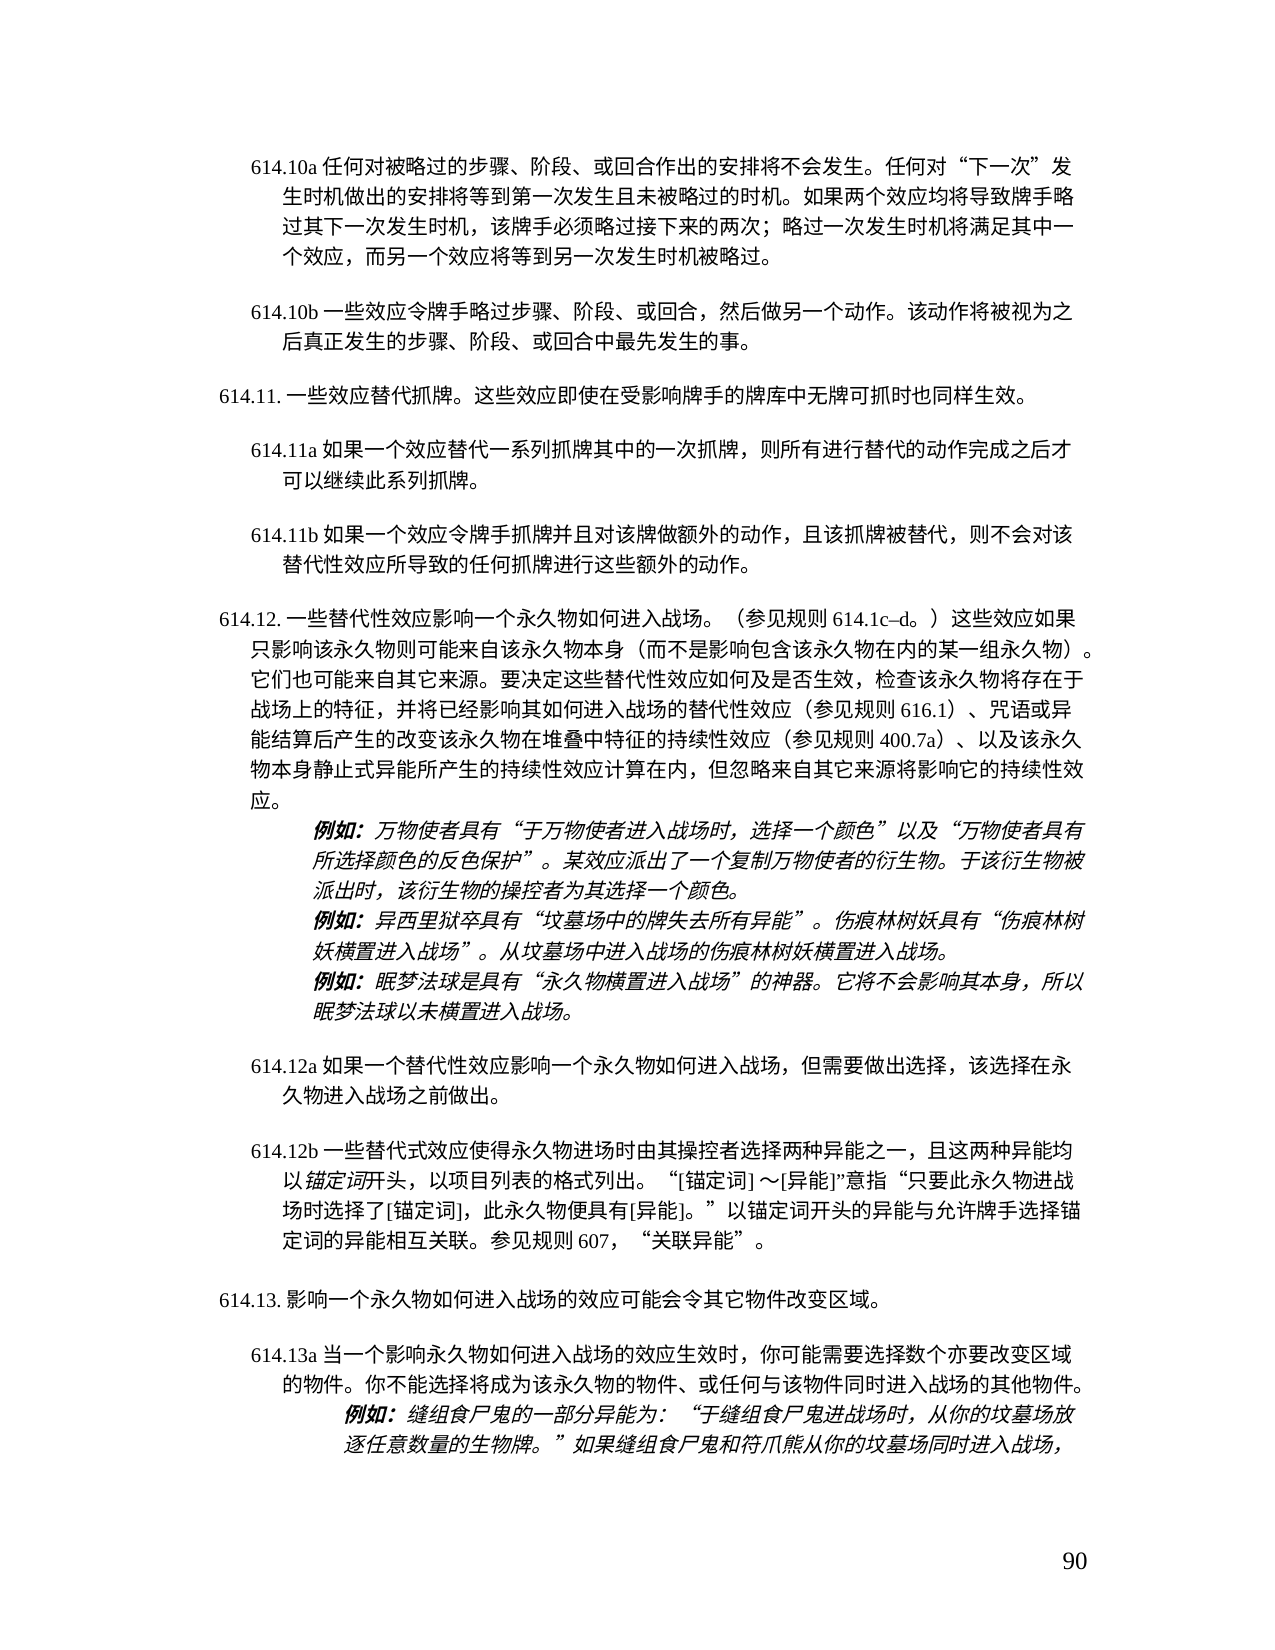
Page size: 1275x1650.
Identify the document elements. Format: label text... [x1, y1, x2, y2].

text 例如：眠梦法球是具有“永久物横置进入战场”的神器。它将不会影响其本身，所以眠梦法球以未横置进入战场。 [312, 965, 1087, 1026]
text 614.12b 一些替代式效应使得永久物进场时由其操控者选择两种异能之一，且这两种异能均以锚定词开头，以项目列表的格式列出。“[锚定词] ～[异能]”意指“只要此永久物进战场时选择了[锚定词]，此永久物便具有[异能]。”以锚定词开头的异能与允许牌手选择锚定词的异能相互关联。参见规则607，“关联异能”。 [251, 1134, 1087, 1255]
text 614.12. 一些替代性效应影响一个永久物如何进入战场。（参见规则614.1c–d。）这些效应如果只影响该永久物则可能来自该永久物本身（而不是影响包含该永久物在内的某一组永久物）。它们也可能来自其它来源。要决定这些替代性效应如何及是否生效，检查该永久物将存在于战场上的特征，并将已经影响其如何进入战场的替代性效应（参见规则616.1）、咒语或异能结算后产生的改变该永久物在堆叠中特征的持续性效应（参见规则400.7a）、以及该永久物本身静止式异能所产生的持续性效应计算在内，但忽略来自其它来源将影响它的持续性效应。 [219, 603, 1087, 814]
text 614.11. 一些效应替代抓牌。这些效应即使在受影响牌手的牌库中无牌可抓时也同样生效。 [219, 379, 1087, 409]
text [343, 1398, 1087, 1459]
text 614.13. 影响一个永久物如何进入战场的效应可能会令其它物件改变区域。 [219, 1284, 1087, 1314]
text 例如：万物使者具有“于万物使者进入战场时，选择一个颜色”以及“万物使者具有所选择颜色的反色保护”。某效应派出了一个复制万物使者的衍生物。于该衍生物被派出时，该衍生物的操控者为其选择一个颜色。 [312, 814, 1087, 905]
text 614.12a 如果一个替代性效应影响一个永久物如何进入战场，但需要做出选择，该选择在永久物进入战场之前做出。 [251, 1049, 1087, 1110]
text 614.11a 如果一个效应替代一系列抓牌其中的一次抓牌，则所有进行替代的动作完成之后才可以继续此系列抓牌。 [251, 434, 1087, 494]
text 例如：异西里狱卒具有“坟墓场中的牌失去所有异能”。伤痕林树妖具有“伤痕林树妖横置进入战场”。从坟墓场中进入战场的伤痕林树妖横置进入战场。 [312, 905, 1087, 965]
text 614.10b 一些效应令牌手略过步骤、阶段、或回合，然后做另一个动作。该动作将被视为之后真正发生的步骤、阶段、或回合中最先发生的事。 [251, 295, 1087, 355]
text 614.10a 任何对被略过的步骤、阶段、或回合作出的安排将不会发生。任何对“下一次”发生时机做出的安排将等到第一次发生且未被略过的时机。如果两个效应均将导致牌手略过其下一次发生时机，该牌手必须略过接下来的两次；略过一次发生时机将满足其中一个效应，而另一个效应将等到另一次发生时机被略过。 [251, 150, 1087, 271]
text 614.13a 当一个影响永久物如何进入战场的效应生效时，你可能需要选择数个亦要改变区域的物件。你不能选择将成为该永久物的物件、或任何与该物件同时进入战场的其他物件。 [251, 1338, 1087, 1398]
text 614.11b 如果一个效应令牌手抓牌并且对该牌做额外的动作，且该抓牌被替代，则不会对该替代性效应所导致的任何抓牌进行这些额外的动作。 [251, 518, 1087, 578]
